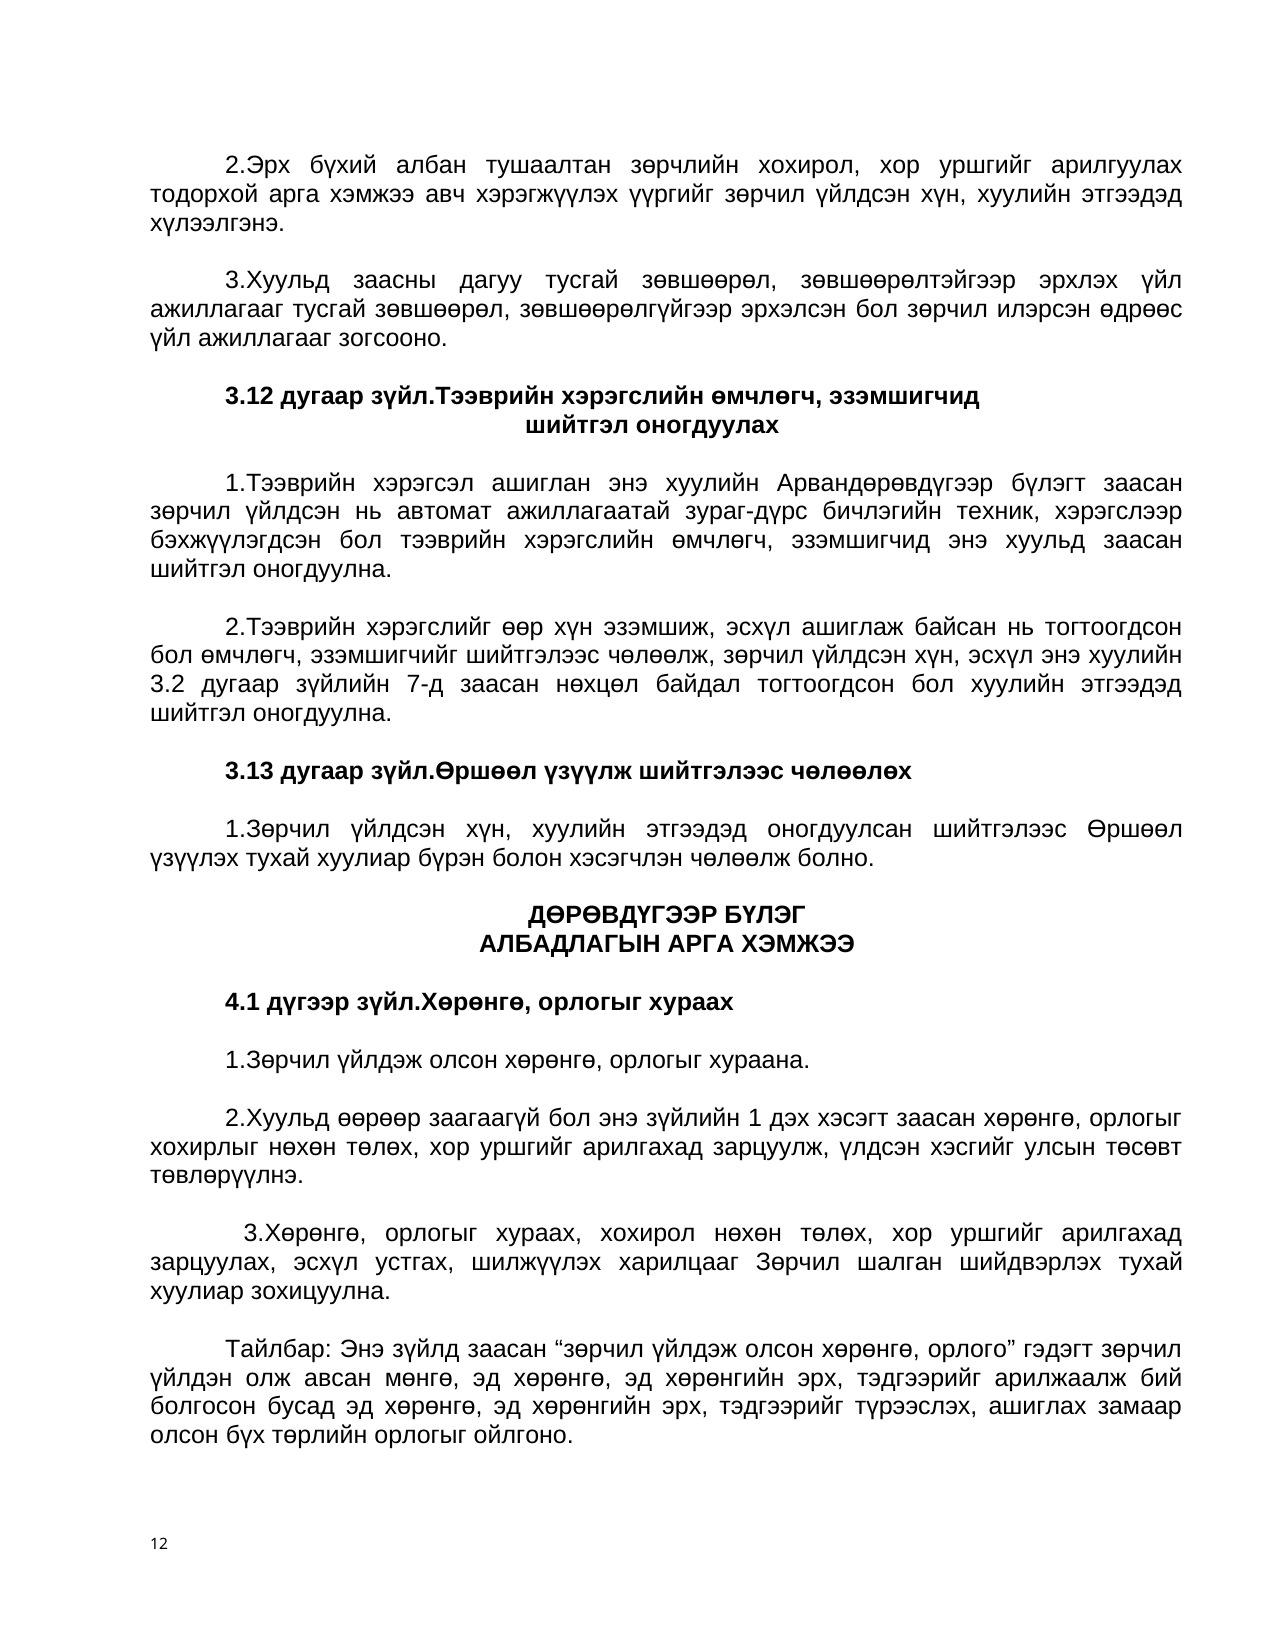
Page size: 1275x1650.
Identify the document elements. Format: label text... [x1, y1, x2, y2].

text 3.Хуульд заасны дагуу тусгай зөвшөөрөл, зөвшөөрөлтэйгээр эрхлэх үйл ажиллагааг тусгай зөвшөөрөл, зөвшөөрөлгүйгээр эрхэлсэн бол зөрчил илэрсэн өдрөөс үйл ажиллагааг зогсооно. [150, 265, 1184, 352]
text 1.Зөрчил үйлдэж олсон хөрөнгө, орлогыг хураана. [150, 1045, 1184, 1074]
text 1.Зөрчил үйлдсэн хүн, хуулийн этгээдэд оногдуулсан шийтгэлээс Өршөөл үзүүлэх тухай хуулиар бүрэн болон хэсэгчлэн чөлөөлж болно. [150, 814, 1184, 871]
text 2.Хуульд өөрөөр заагаагүй бол энэ зүйлийн 1 дэх хэсэгт заасан хөрөнгө, орлогыг хохирлыг нөхөн төлөх, хор уршгийг арилгахад зарцуулж, үлдсэн хэсгийг улсын төсөвт төвлөрүүлнэ. [150, 1103, 1184, 1189]
text 2.Эрх бүхий албан тушаалтан зөрчлийн хохирол, хор уршгийг арилгуулах тодорхой арга хэмжээ авч хэрэгжүүлэх үүргийг зөрчил үйлдсэн хүн, хуулийн этгээдэд хүлээлгэнэ. [150, 150, 1184, 236]
text 2.Тээврийн хэрэгслийг өөр хүн эзэмшиж, эсхүл ашиглаж байсан нь тогтоогдсон бол өмчлөгч, эзэмшигчийг шийтгэлээс чөлөөлж, зөрчил үйлдсэн хүн, эсхүл энэ хуулийн 3.2 дугаар зүйлийн 7-д заасан нөхцөл байдал тогтоогдсон бол хуулийн этгээдэд шийтгэл оногдуулна. [150, 612, 1184, 727]
text 1.Тээврийн хэрэгсэл ашиглан энэ хуулийн Арвандөрөвдүгээр бүлэгт заасан зөрчил үйлдсэн нь автомат ажиллагаатай зураг-дүрс бичлэгийн техник, хэрэгслээр бэхжүүлэгдсэн бол тээврийн хэрэгслийн өмчлөгч, эзэмшигчид энэ хуульд заасан шийтгэл оногдуулна. [150, 467, 1184, 582]
text 3.Хөрөнгө, орлогыг хураах, хохирол нөхөн төлөх, хор уршгийг арилгахад зарцуулах, эсхүл устгах, шилжүүлэх харилцааг Зөрчил шалган шийдвэрлэх тухай хуулиар зохицуулна. [150, 1218, 1184, 1304]
text 3.12 дугаар зүйл.Тээврийн хэрэгслийн өмчлөгч, эзэмшигчид шийтгэл оногдуулах [150, 381, 1184, 438]
text 3.13 дугаар зүйл.Өршөөл үзүүлж шийтгэлээс чөлөөлөх [150, 756, 1184, 784]
text 4.1 дүгээр зүйл.Хөрөнгө, орлогыг хураах [150, 987, 1184, 1016]
text Тайлбар: Энэ зүйлд заасан “зөрчил үйлдэж олсон хөрөнгө, орлого” гэдэгт зөрчил үйлдэн олж авсан мөнгө, эд хөрөнгө, эд хөрөнгийн эрх, тэдгээрийг арилжаалж бий болгосон бусад эд хөрөнгө, эд хөрөнгийн эрх, тэдгээрийг түрээслэх, ашиглах замаар олсон бүх төрлийн орлогыг ойлгоно. [150, 1334, 1184, 1449]
text ДӨРӨВДҮГЭЭР БҮЛЭГ АЛБАДЛАГЫН АРГА ХЭМЖЭЭ [150, 900, 1184, 958]
